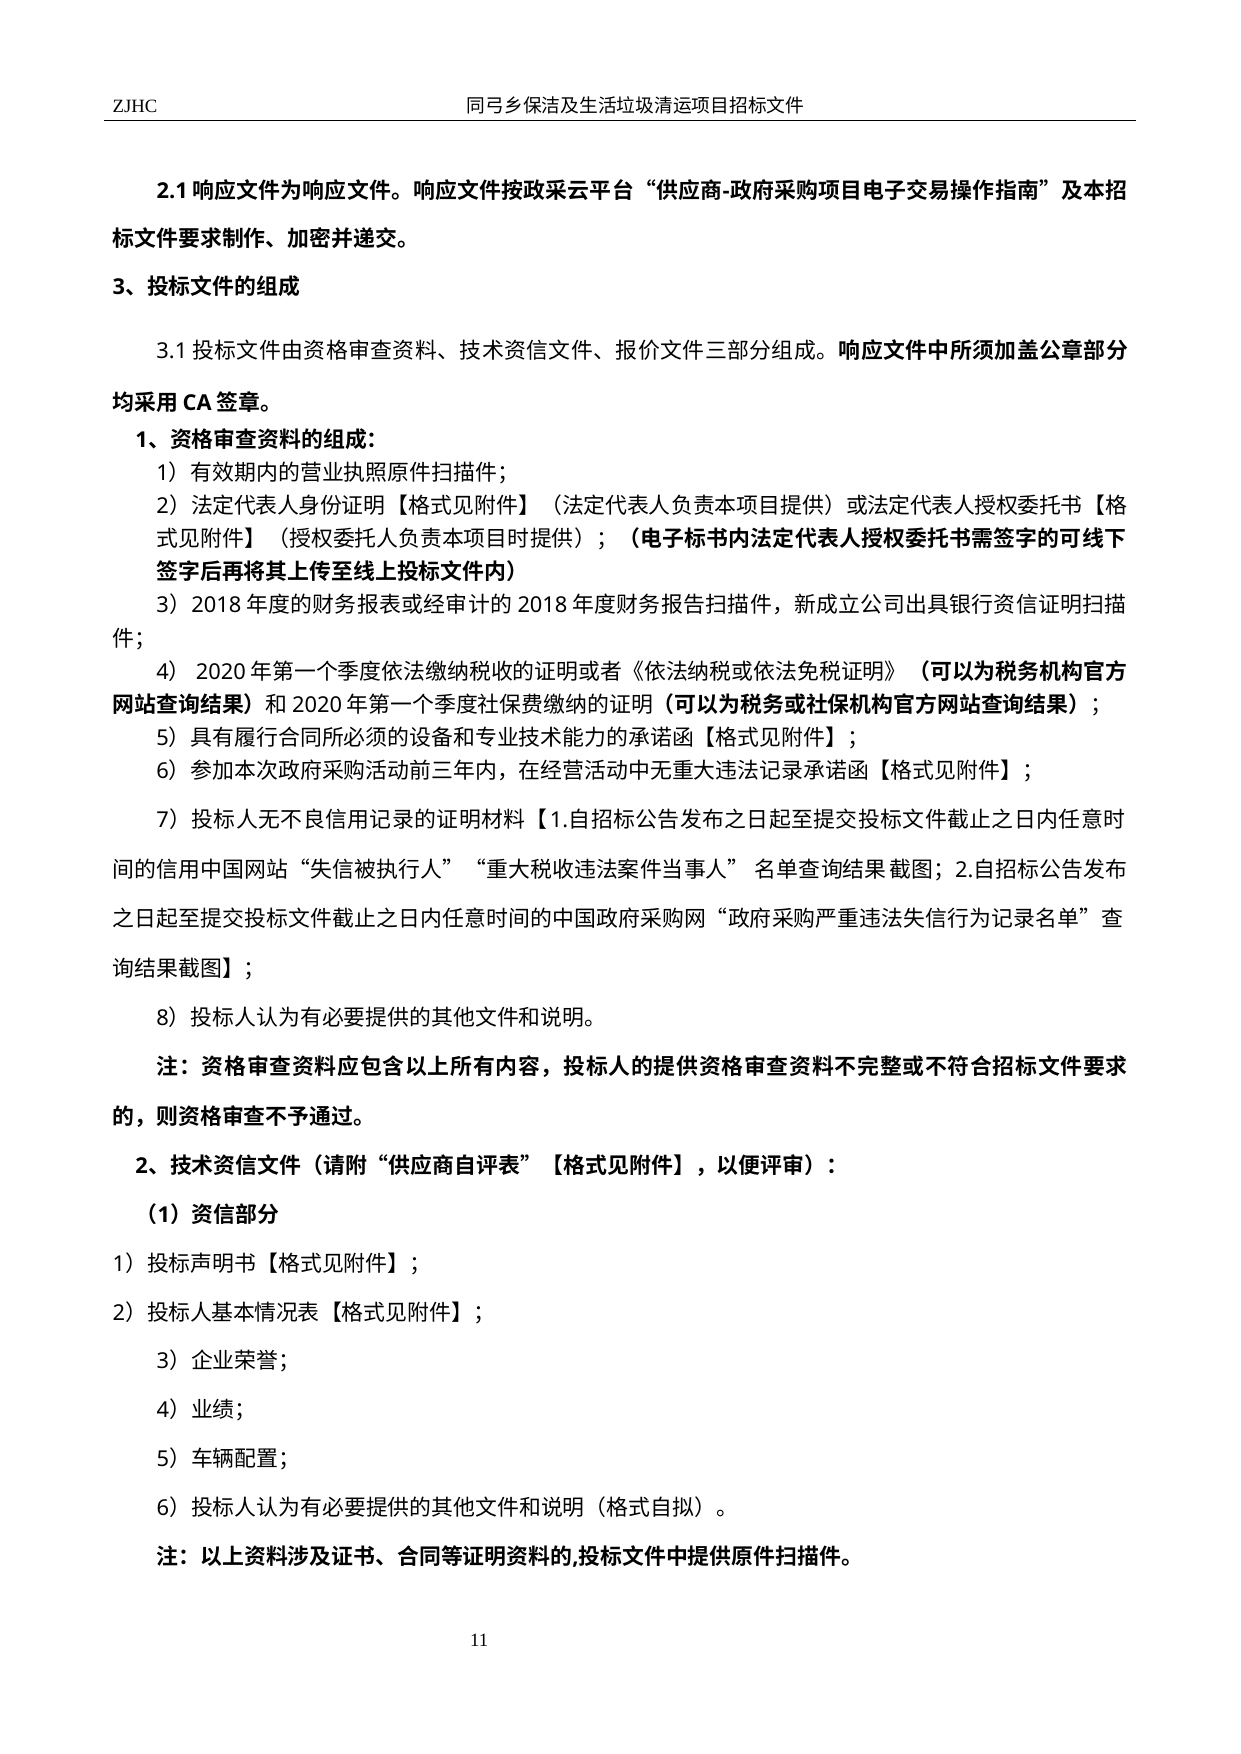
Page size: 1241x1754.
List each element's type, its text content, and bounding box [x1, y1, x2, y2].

text 注：以上资料涉及证书、合同等证明资料的,投标文件中提供原件扫描件。 [112, 1539, 1128, 1572]
text 1）有效期内的营业执照原件扫描件； [156, 454, 1128, 487]
text 注：资格审查资料应包含以上所有内容，投标人的提供资格审查资料不完整或不符合招标文件要求的，则资格审查不予通过。 [112, 1048, 1128, 1131]
text 3）2018年度的财务报表或经审计的2018年度财务报告扫描件，新成立公司出具银行资信证明扫描件； [112, 587, 1128, 653]
text 3、投标文件的组成 [112, 268, 1128, 301]
text 3.1投标文件由资格审查资料、技术资信文件、报价文件三部分组成。响应文件中所须加盖公章部分均采用CA签章。 [112, 317, 1128, 421]
text 4）业绩； [112, 1392, 1128, 1425]
text 4） 2020年第一个季度依法缴纳税收的证明或者《依法纳税或依法免税证明》（可以为税务机构官方网站查询结果）和2020年第一个季度社保费缴纳的证明（可以为税务或社保机构官方网站查询结果）； [112, 653, 1128, 719]
text 3）企业荣誉； [112, 1343, 1128, 1376]
list 1）投标声明书【格式见附件】； [112, 1245, 1128, 1278]
text 5）车辆配置； [112, 1441, 1128, 1474]
text 1、资格审查资料的组成： [112, 421, 1128, 454]
text （1）资信部分 [112, 1196, 1128, 1229]
text 2、技术资信文件（请附“供应商自评表”【格式见附件】，以便评审）： [112, 1147, 1128, 1180]
text 7）投标人无不良信用记录的证明材料【1.自招标公告发布之日起至提交投标文件截止之日内任意时间的信用中国网站“失信被执行人”“重大税收违法案件当事人” 名单查询结果截图；2.自招标公告发布之日起至提交投标文件截止之日内任意时间的中国政府采购网“政府采购严重违法失信行为记录名单”查询结果截图】； [112, 801, 1128, 983]
text 6）投标人认为有必要提供的其他文件和说明（格式自拟）。 [112, 1490, 1128, 1523]
text 2）法定代表人身份证明【格式见附件】（法定代表人负责本项目提供）或法定代表人授权委托书【格式见附件】（授权委托人负责本项目时提供）；（电子标书内法定代表人授权委托书需签字的可线下签字后再将其上传至线上投标文件内） [156, 487, 1128, 587]
text 8）投标人认为有必要提供的其他文件和说明。 [156, 999, 1128, 1032]
text 6）参加本次政府采购活动前三年内，在经营活动中无重大违法记录承诺函【格式见附件】； [112, 752, 1128, 786]
list 2）投标人基本情况表【格式见附件】； [112, 1294, 1128, 1327]
text 5）具有履行合同所必须的设备和专业技术能力的承诺函【格式见附件】； [156, 719, 1128, 752]
text 2.1响应文件为响应文件。响应文件按政采云平台“供应商-政府采购项目电子交易操作指南”及本招标文件要求制作、加密并递交。 [112, 173, 1128, 252]
